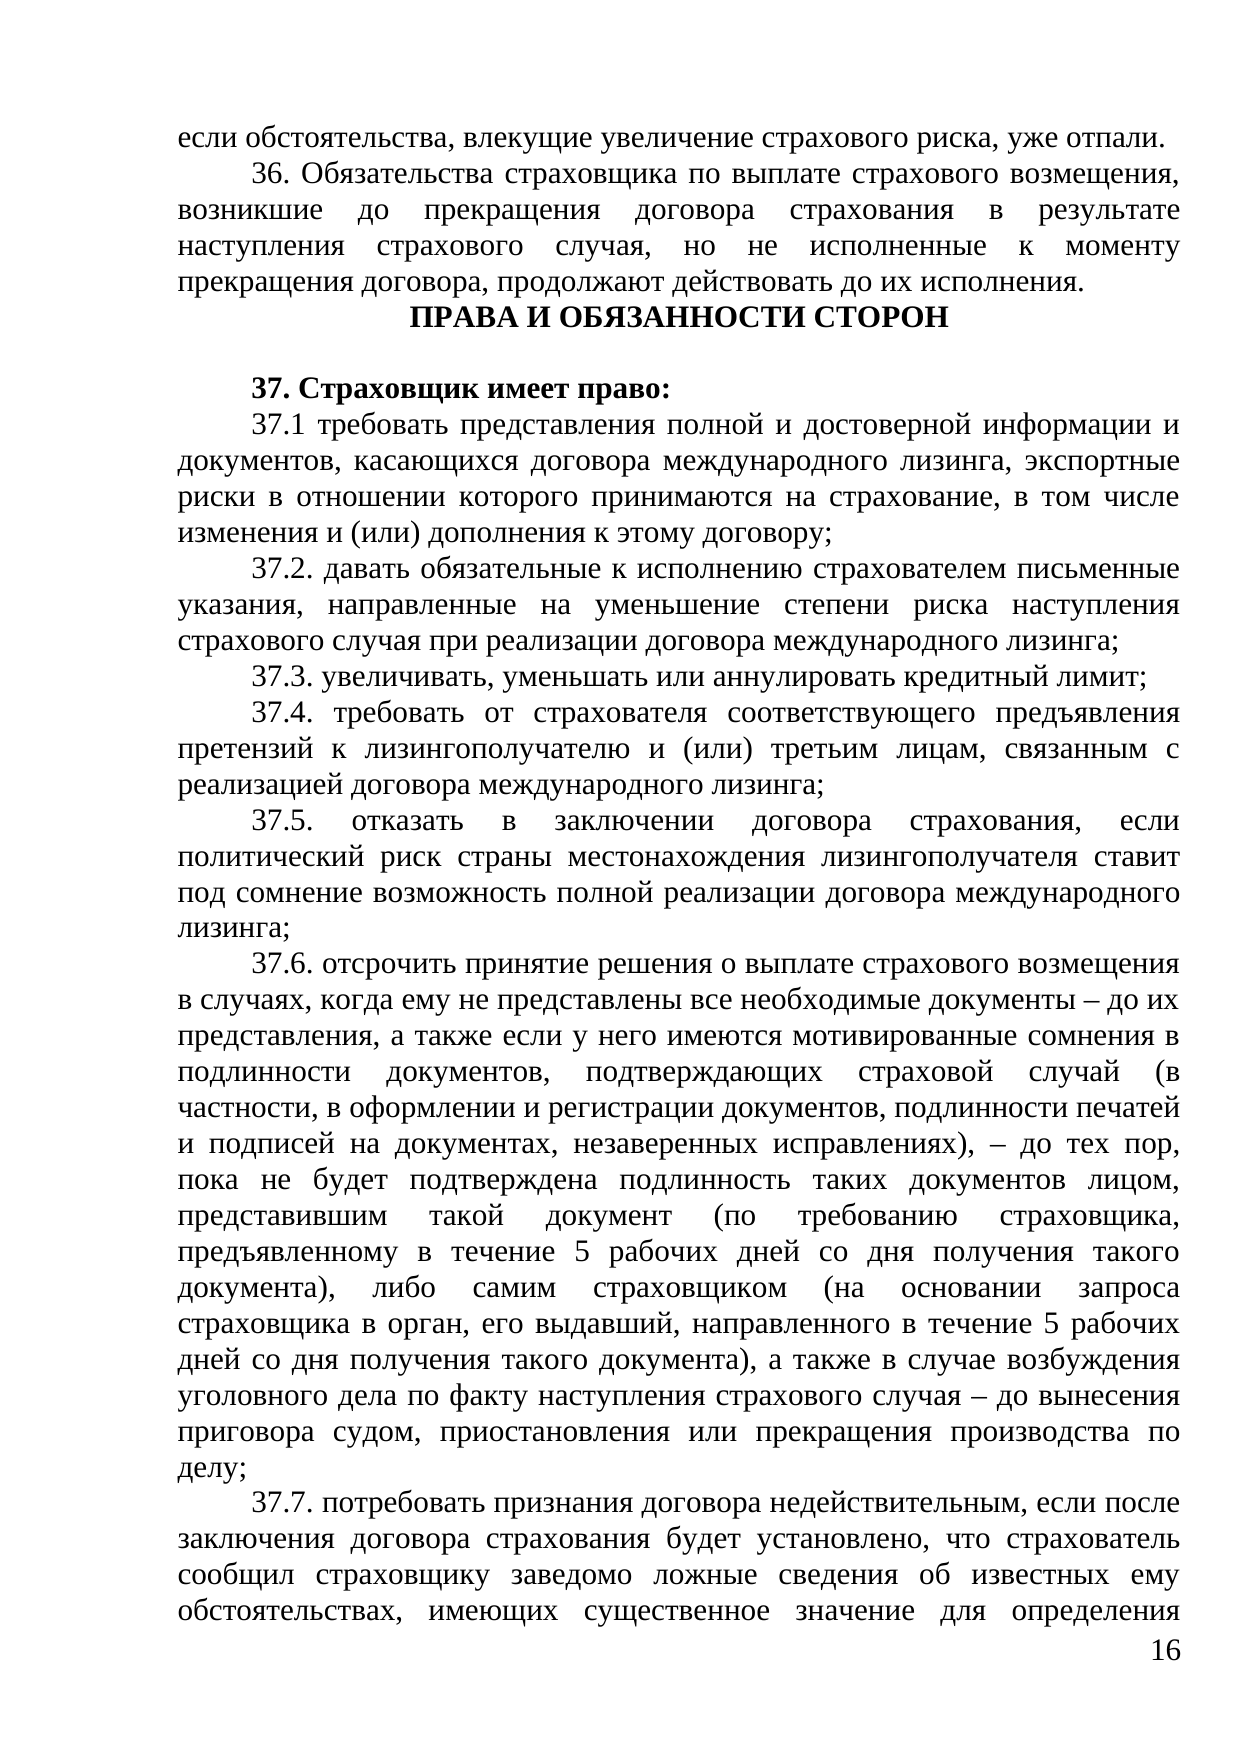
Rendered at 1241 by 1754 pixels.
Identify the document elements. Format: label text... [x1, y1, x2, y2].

text 37. Страховщик имеет право: [177, 370, 1181, 406]
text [177, 1484, 1181, 1627]
text 37.6. отсрочить принятие решения о выплате страхового возмещения в случаях, когда ему не представлены все необходимые документы – до их представления, а также если у него имеются мотивированные сомнения в подлинности документов, подтверждающих страховой случай (в частности, в оформлении и регистрации документов, подлинности печатей и подписей на документах, незаверенных исправлениях), – до тех пор, пока не будет подтверждена подлинность таких документов лицом, представившим такой документ (по требованию страховщика, предъявленному в течение 5 рабочих дней со дня получения такого документа), либо самим страховщиком (на основании запроса страховщика в орган, его выдавший, направленного в течение 5 рабочих дней со дня получения такого документа), а также в случае возбуждения уголовного дела по факту наступления страхового случая – до вынесения приговора судом, приостановления или прекращения производства по делу; [177, 945, 1181, 1484]
text 37.5. отказать в заключении договора страхования, если политический риск страны местонахождения лизингополучателя ставит под сомнение возможность полной реализации договора международного лизинга; [177, 801, 1181, 945]
text 37.4. требовать от страхователя соответствующего предъявления претензий к лизингополучателю и (или) третьим лицам, связанным с реализацией договора международного лизинга; [177, 693, 1181, 801]
text 37.2. давать обязательные к исполнению страхователем письменные указания, направленные на уменьшение степени риска наступления страхового случая при реализации договора международного лизинга; [177, 549, 1181, 657]
text 37.3. увеличивать, уменьшать или аннулировать кредитный лимит; [177, 657, 1181, 693]
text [177, 118, 1181, 154]
text 36. Обязательства страховщика по выплате страхового возмещения, возникшие до прекращения договора страхования в результате наступления страхового случая, но не исполненные к моменту прекращения договора, продолжают действовать до их исполнения. [177, 154, 1181, 298]
text ПРАВА И ОБЯЗАННОСТИ СТОРОН [177, 298, 1181, 334]
text 37.1 требовать представления полной и достоверной информации и документов, касающихся договора международного лизинга, экспортные риски в отношении которого принимаются на страхование, в том числе изменения и (или) дополнения к этому договору; [177, 406, 1181, 549]
